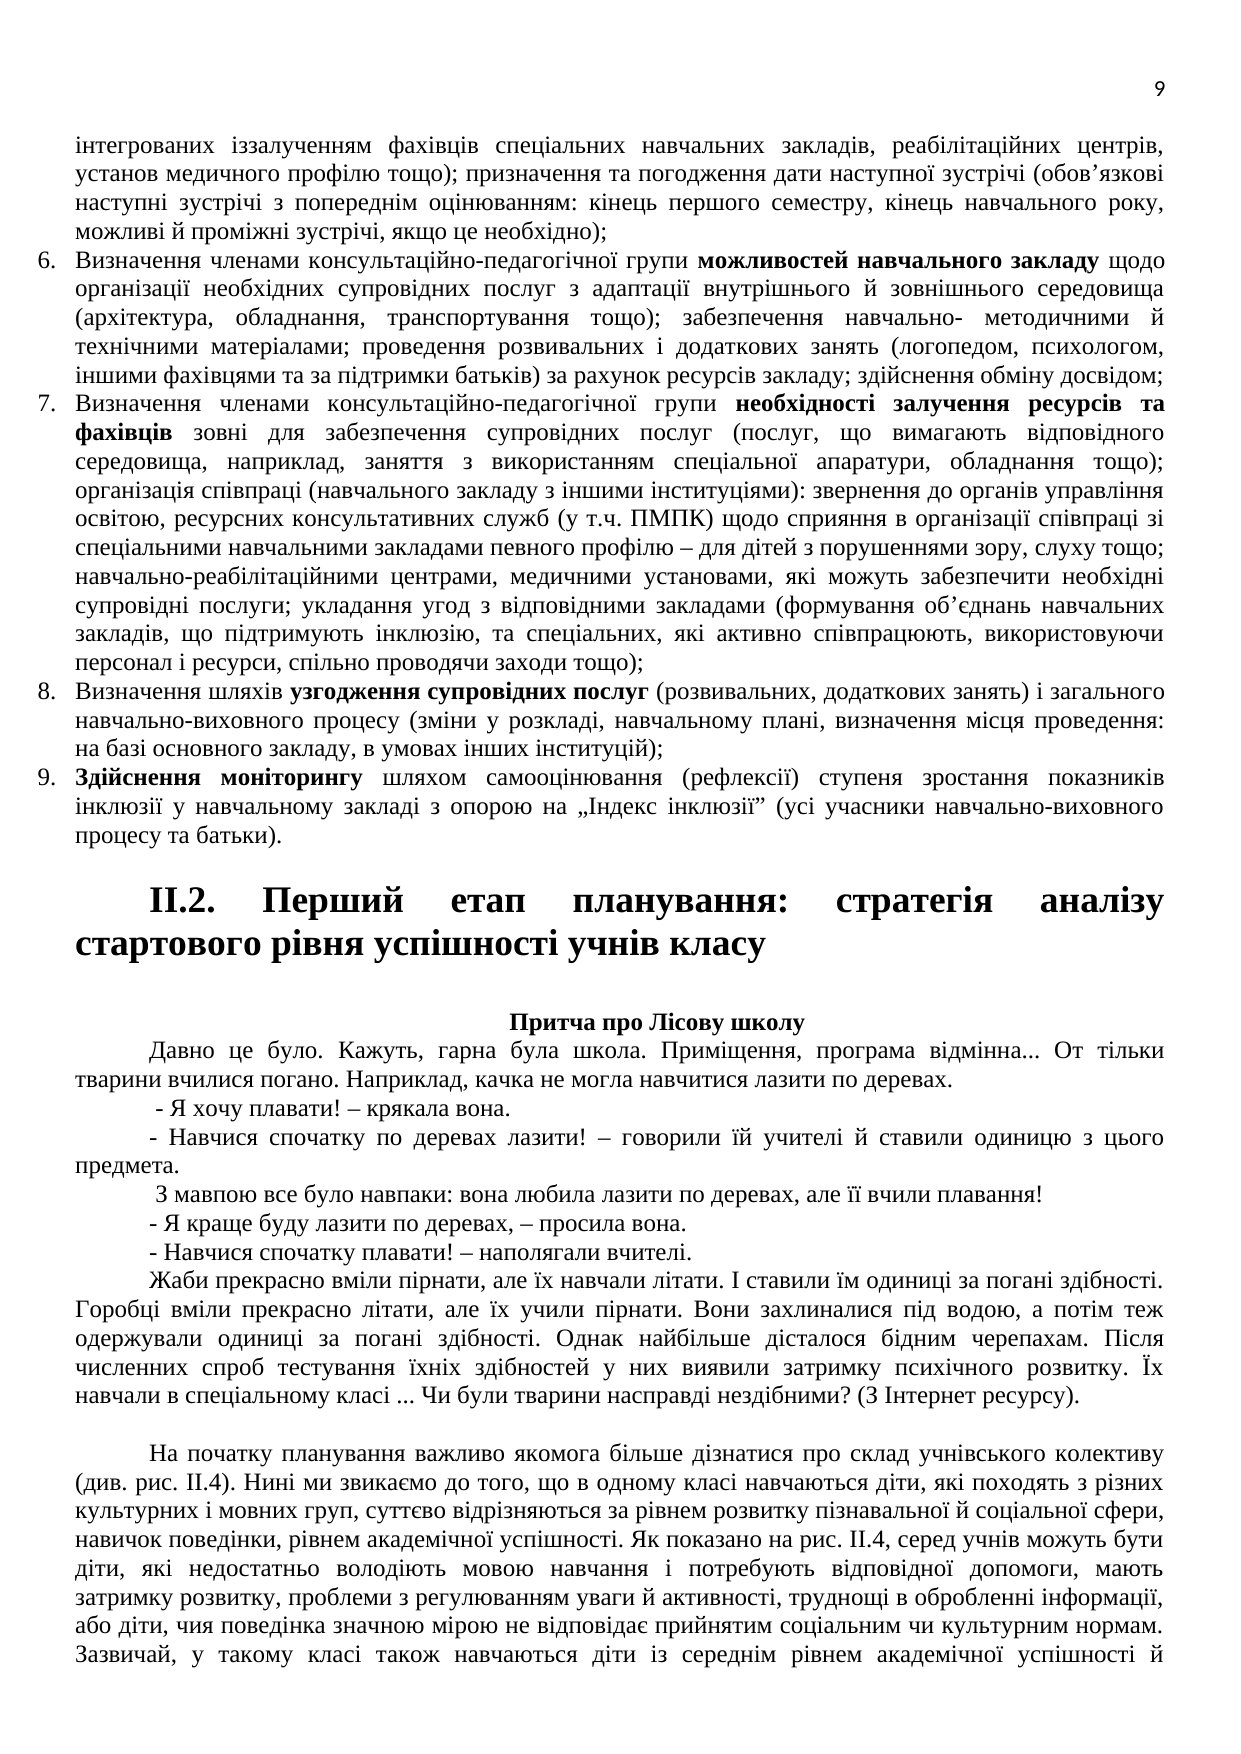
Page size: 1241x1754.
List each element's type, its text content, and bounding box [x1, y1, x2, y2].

text - Навчися спочатку по деревах лазити! – говорили їй учителі й ставили одиницю з цього предмета. [75, 1122, 1165, 1179]
text Притча про Лісову школу [75, 1007, 1165, 1035]
text Жаби прекрасно вміли пірнати, але їх навчали літати. І ставили їм одиниці за погані здібності. Горобці вміли прекрасно літати, але їх учили пірнати. Вони захлиналися під водою, а потім теж одержували одиниці за погані здібності. Однак найбільше дісталося бідним черепахам. Після численних спроб тестування їхніх здібностей у них виявили затримку психічного розвитку. Їх навчали в спеціальному класі ... Чи були тварини насправді нездібними? (З Інтернет ресурсу). [75, 1265, 1165, 1409]
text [75, 1438, 1165, 1668]
text Давно це було. Кажуть, гарна була школа. Приміщення, програма відмінна... От тільки тварини вчилися погано. Наприклад, качка не могла навчитися лазити по деревах. [75, 1035, 1165, 1093]
text ІІ.2. Перший етап планування: стратегія аналізу стартового рівня успішності учнів класу [75, 877, 1165, 963]
text - Я хочу плавати! – крякала вона. [75, 1093, 1165, 1122]
list Здійснення моніторингу шляхом самооцінювання (рефлексії) ступеня зростання показників інклюзії у навчальному закладі з опорою на „Індекс інклюзії” (усі учасники навчально-виховного процесу та батьки). [37, 762, 1165, 848]
list Визначення членами консультаційно-педагогічної групи необхідності залучення ресурсів та фахівців зовні для забезпечення супровідних послуг (послуг, що вимагають відповідного середовища, наприклад, заняття з використанням спеціальної апаратури, обладнання тощо); організація співпраці (навчального закладу з іншими інституціями): звернення до органів управління освітою, ресурсних консультативних служб (у т.ч. ПМПК) щодо сприяння в організації співпраці зі спеціальними навчальними закладами певного профілю – для дітей з порушеннями зору, слуху тощо; навчально-реабілітаційними центрами, медичними установами, які можуть забезпечити необхідні супровідні послуги; укладання угод з відповідними закладами (формування об’єднань навчальних закладів, що підтримують інклюзію, та спеціальних, які активно співпрацюють, використовуючи персонал і ресурси, спільно проводячи заходи тощо); [37, 388, 1165, 676]
text - Навчися спочатку плавати! – наполягали вчителі. [75, 1237, 1165, 1265]
text - Я краще буду лазити по деревах, – просила вона. [75, 1208, 1165, 1237]
list Визначення шляхів узгодження супровідних послуг (розвивальних, додаткових занять) і загального навчально-виховного процесу (зміни у розкладі, навчальному плані, визначення місця проведення: на базі основного закладу, в умовах інших інституцій); [37, 676, 1165, 762]
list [37, 130, 1165, 245]
text З мавпою все було навпаки: вона любила лазити по деревах, але її вчили плавання! [75, 1179, 1165, 1208]
list Визначення членами консультаційно-педагогічної групи можливостей навчального закладу щодо організації необхідних супровідних послуг з адаптації внутрішнього й зовнішнього середовища (архітектура, обладнання, транспортування тощо); забезпечення навчально- методичними й технічними матеріалами; проведення розвивальних і додаткових занять (логопедом, психологом, іншими фахівцями та за підтримки батьків) за рахунок ресурсів закладу; здійснення обміну досвідом; [37, 245, 1165, 388]
